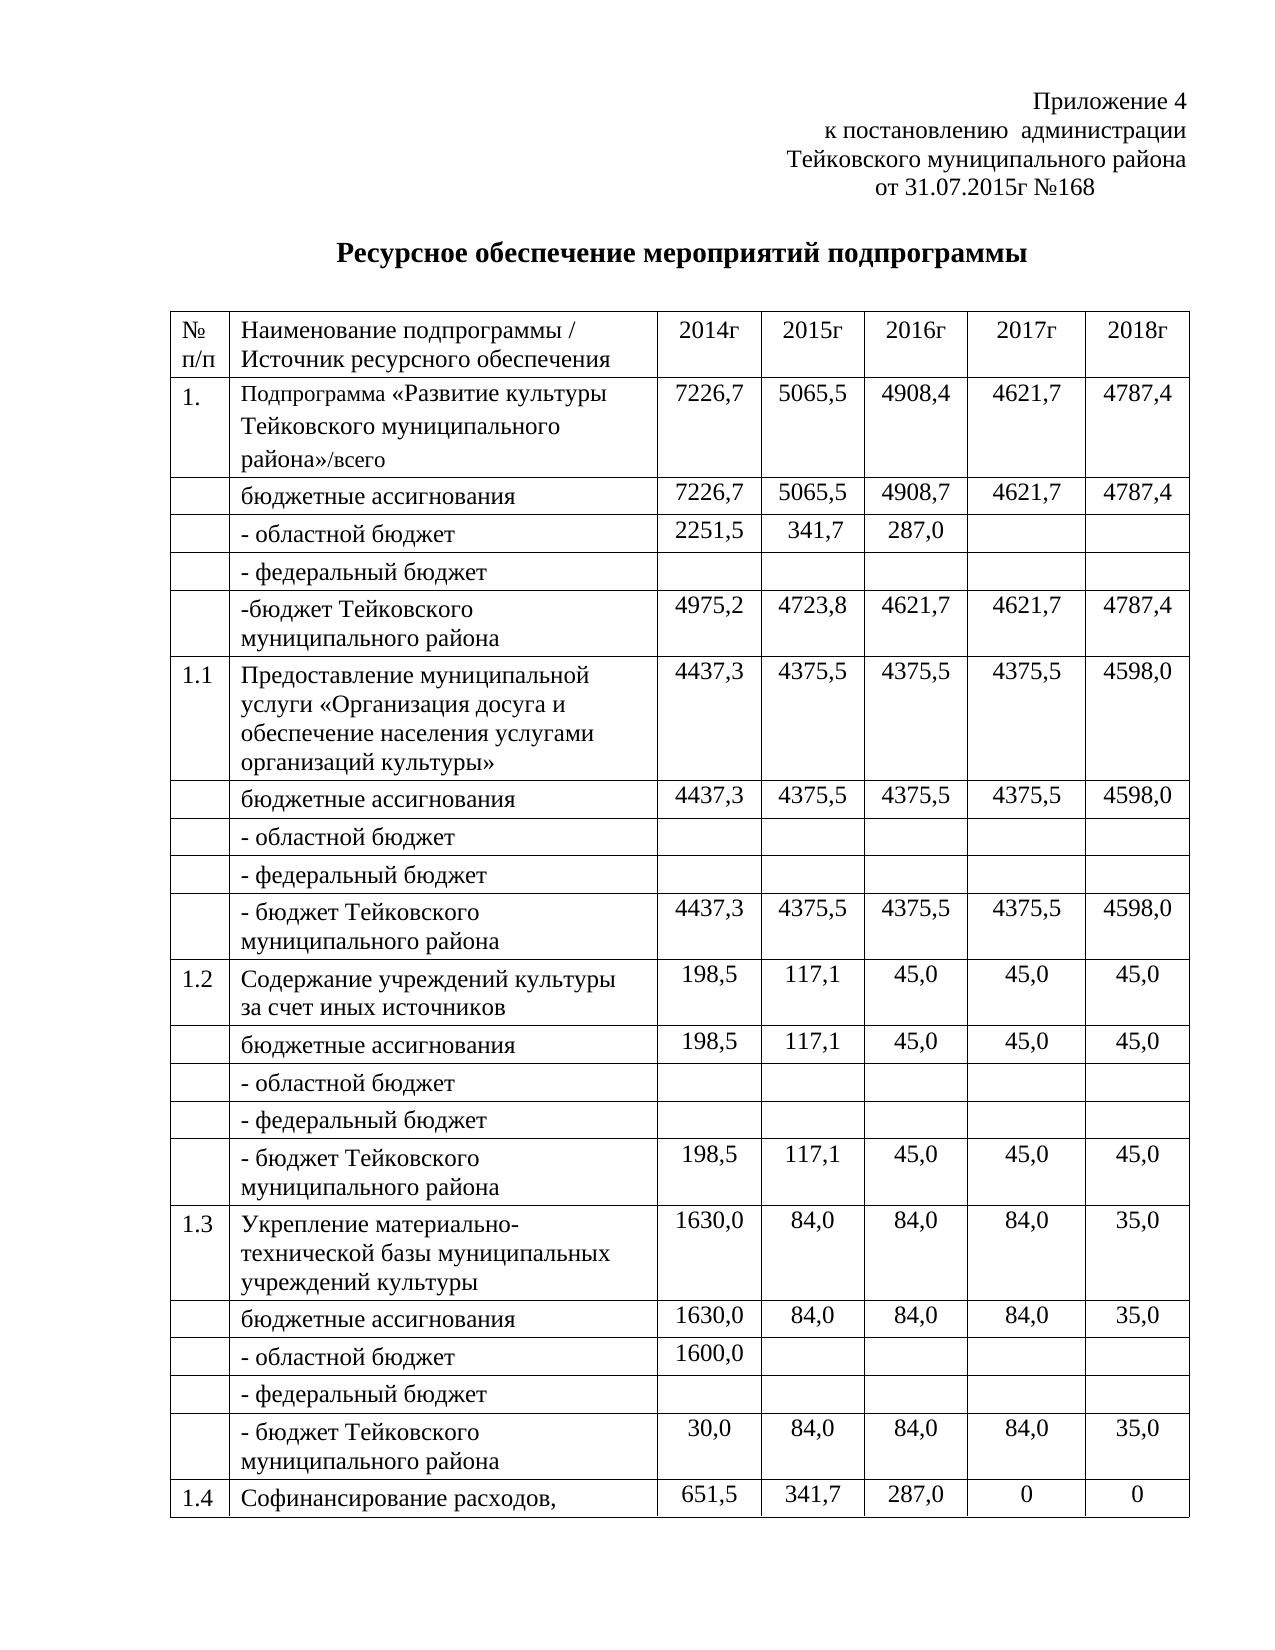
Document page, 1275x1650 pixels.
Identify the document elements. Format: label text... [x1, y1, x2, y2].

table_cell [1086, 819, 1189, 855]
table_cell 4908,4 [865, 378, 967, 477]
table_cell 651,5 [658, 1480, 761, 1516]
table_cell [865, 1376, 967, 1412]
table_cell 30,0 [658, 1414, 761, 1479]
table_cell [171, 515, 229, 552]
table_cell [171, 819, 229, 855]
table_cell 4375,5 [762, 657, 864, 780]
table_cell бюджетные ассигнования [230, 1026, 657, 1063]
table_cell [171, 1102, 229, 1138]
table_cell [968, 553, 1085, 589]
text от 31.07.2015г №168 [177, 172, 1186, 201]
table_cell 84,0 [968, 1414, 1085, 1479]
table_cell 7226,7 [658, 378, 761, 477]
table_cell [762, 1064, 864, 1101]
table_cell 45,0 [968, 1139, 1085, 1204]
table_cell 4437,3 [658, 781, 761, 817]
table_cell 4375,5 [762, 894, 864, 959]
table_cell [658, 856, 761, 893]
table_cell [1086, 1338, 1189, 1375]
table_cell [865, 1338, 967, 1375]
table_cell 4375,5 [968, 781, 1085, 817]
table_cell 45,0 [1086, 1026, 1189, 1063]
table_cell [171, 1026, 229, 1063]
table_cell [171, 1414, 229, 1479]
table_cell Укрепление материально-технической базы муниципальных учреждений культуры [230, 1206, 657, 1299]
table_cell [865, 1102, 967, 1138]
table_cell 1.3 [171, 1206, 229, 1299]
table_cell [968, 1338, 1085, 1375]
table_cell 84,0 [762, 1206, 864, 1299]
table_cell [968, 819, 1085, 855]
table_cell 45,0 [1086, 960, 1189, 1025]
table_cell - областной бюджет [230, 819, 657, 855]
table_cell 4621,7 [865, 591, 967, 656]
table_cell - бюджет Тейковского муниципального района [230, 1414, 657, 1479]
table_cell [1086, 1376, 1189, 1412]
table_cell - бюджет Тейковского муниципального района [230, 894, 657, 959]
table_cell [658, 1064, 761, 1101]
table_cell [171, 591, 229, 656]
table_cell 84,0 [968, 1301, 1085, 1337]
table_cell [762, 1102, 864, 1138]
table_header 2018г [1086, 312, 1189, 377]
table_cell 0 [968, 1480, 1085, 1516]
table_cell [865, 856, 967, 893]
table_cell бюджетные ассигнования [230, 478, 657, 514]
table_cell 4787,4 [1086, 591, 1189, 656]
table_cell 1600,0 [658, 1338, 761, 1375]
table_cell [968, 1064, 1085, 1101]
table_cell [658, 819, 761, 855]
table_cell [171, 1376, 229, 1412]
table_cell 4598,0 [1086, 894, 1189, 959]
table_cell 341,7 [762, 515, 864, 552]
table_cell - федеральный бюджет [230, 1102, 657, 1138]
table_cell 5065,5 [762, 378, 864, 477]
table_cell [171, 894, 229, 959]
table_cell [865, 553, 967, 589]
table_cell - федеральный бюджет [230, 856, 657, 893]
table_cell 4375,5 [762, 781, 864, 817]
table_cell 1.1 [171, 657, 229, 780]
table_cell 4437,3 [658, 657, 761, 780]
table_cell Подпрограмма «Развитие культуры Тейковского муниципального района»/всего [230, 378, 657, 477]
table_cell - федеральный бюджет [230, 553, 657, 589]
table_cell 4598,0 [1086, 657, 1189, 780]
table_cell 4975,2 [658, 591, 761, 656]
table_header Наименование подпрограммы / Источник ресурсного обеспечения [230, 312, 657, 377]
table_cell 45,0 [968, 1026, 1085, 1063]
table_cell [171, 1301, 229, 1337]
table_cell [865, 1064, 967, 1101]
table_cell [1086, 553, 1189, 589]
table_cell 84,0 [762, 1301, 864, 1337]
table_cell [762, 553, 864, 589]
table_cell 35,0 [1086, 1206, 1189, 1299]
table_cell 4908,7 [865, 478, 967, 514]
table_cell - областной бюджет [230, 1338, 657, 1375]
table_cell 0 [1086, 1480, 1189, 1516]
table_cell 117,1 [762, 1026, 864, 1063]
table_cell [762, 856, 864, 893]
table_cell [762, 1376, 864, 1412]
table_cell [762, 1338, 864, 1375]
table_cell 198,5 [658, 960, 761, 1025]
table_cell 341,7 [762, 1480, 864, 1516]
table_cell [171, 856, 229, 893]
table_cell 4621,7 [968, 478, 1085, 514]
table_cell [1086, 856, 1189, 893]
table_cell [762, 819, 864, 855]
table_cell [1086, 1064, 1189, 1101]
table_cell -бюджет Тейковского муниципального района [230, 591, 657, 656]
table_cell Содержание учреждений культуры за счет иных источников [230, 960, 657, 1025]
table_header 2014г [658, 312, 761, 377]
table_cell 198,5 [658, 1026, 761, 1063]
table_cell 84,0 [968, 1206, 1085, 1299]
table_cell 4787,4 [1086, 478, 1189, 514]
table_cell [658, 1376, 761, 1412]
table_cell бюджетные ассигнования [230, 1301, 657, 1337]
table_cell [171, 781, 229, 817]
table_cell 4375,5 [865, 781, 967, 817]
table_cell 84,0 [865, 1301, 967, 1337]
table_cell 1.2 [171, 960, 229, 1025]
table_cell [865, 819, 967, 855]
table_cell 4437,3 [658, 894, 761, 959]
table_cell 4723,8 [762, 591, 864, 656]
table_cell [968, 856, 1085, 893]
table_cell [171, 1338, 229, 1375]
text Тейковского муниципального района [177, 144, 1186, 172]
table_cell 287,0 [865, 1480, 967, 1516]
table_cell 4375,5 [865, 657, 967, 780]
table_cell - федеральный бюджет [230, 1376, 657, 1412]
table_cell 45,0 [865, 1139, 967, 1204]
table_cell [968, 1376, 1085, 1412]
table_cell 4598,0 [1086, 781, 1189, 817]
table_cell 117,1 [762, 1139, 864, 1204]
table_header № п/п [171, 312, 229, 377]
table_cell бюджетные ассигнования [230, 781, 657, 817]
table_cell [171, 478, 229, 514]
table_cell 45,0 [968, 960, 1085, 1025]
table_cell 117,1 [762, 960, 864, 1025]
text Ресурсное обеспечение мероприятий подпрограммы [177, 235, 1186, 268]
table_cell 4787,4 [1086, 378, 1189, 477]
table_cell Предоставление муниципальной услуги «Организация досуга и обеспечение населения услугами организаций культуры» [230, 657, 657, 780]
table_cell 4375,5 [968, 894, 1085, 959]
table_cell 287,0 [865, 515, 967, 552]
table_cell 45,0 [1086, 1139, 1189, 1204]
table_cell [1086, 1102, 1189, 1138]
table_cell 45,0 [865, 960, 967, 1025]
table_header 2017г [968, 312, 1085, 377]
table_cell [1086, 515, 1189, 552]
table_header 2015г [762, 312, 864, 377]
table_header 2016г [865, 312, 967, 377]
table_cell - областной бюджет [230, 1064, 657, 1101]
table_cell 1630,0 [658, 1301, 761, 1337]
table_cell 84,0 [865, 1414, 967, 1479]
table_cell 4375,5 [865, 894, 967, 959]
table_cell 4621,7 [968, 378, 1085, 477]
table_cell 2251,5 [658, 515, 761, 552]
table_cell - бюджет Тейковского муниципального района [230, 1139, 657, 1204]
table_cell [658, 1102, 761, 1138]
table_cell [171, 1064, 229, 1101]
table_cell 1.4 [171, 1480, 229, 1516]
table_cell 1630,0 [658, 1206, 761, 1299]
table_cell 7226,7 [658, 478, 761, 514]
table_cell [230, 1480, 657, 1516]
table_cell - областной бюджет [230, 515, 657, 552]
table_cell 84,0 [865, 1206, 967, 1299]
table_cell 84,0 [762, 1414, 864, 1479]
text к постановлению администрации [177, 115, 1186, 144]
table_cell [658, 553, 761, 589]
table_cell 35,0 [1086, 1301, 1189, 1337]
text Приложение 4 [177, 86, 1186, 115]
table_cell [968, 515, 1085, 552]
table_cell [171, 553, 229, 589]
table_cell 198,5 [658, 1139, 761, 1204]
table_cell 4621,7 [968, 591, 1085, 656]
table_cell 1. [171, 378, 229, 477]
table_cell 4375,5 [968, 657, 1085, 780]
table_cell [171, 1139, 229, 1204]
table_cell 5065,5 [762, 478, 864, 514]
table_cell 35,0 [1086, 1414, 1189, 1479]
table_cell 45,0 [865, 1026, 967, 1063]
table_cell [968, 1102, 1085, 1138]
